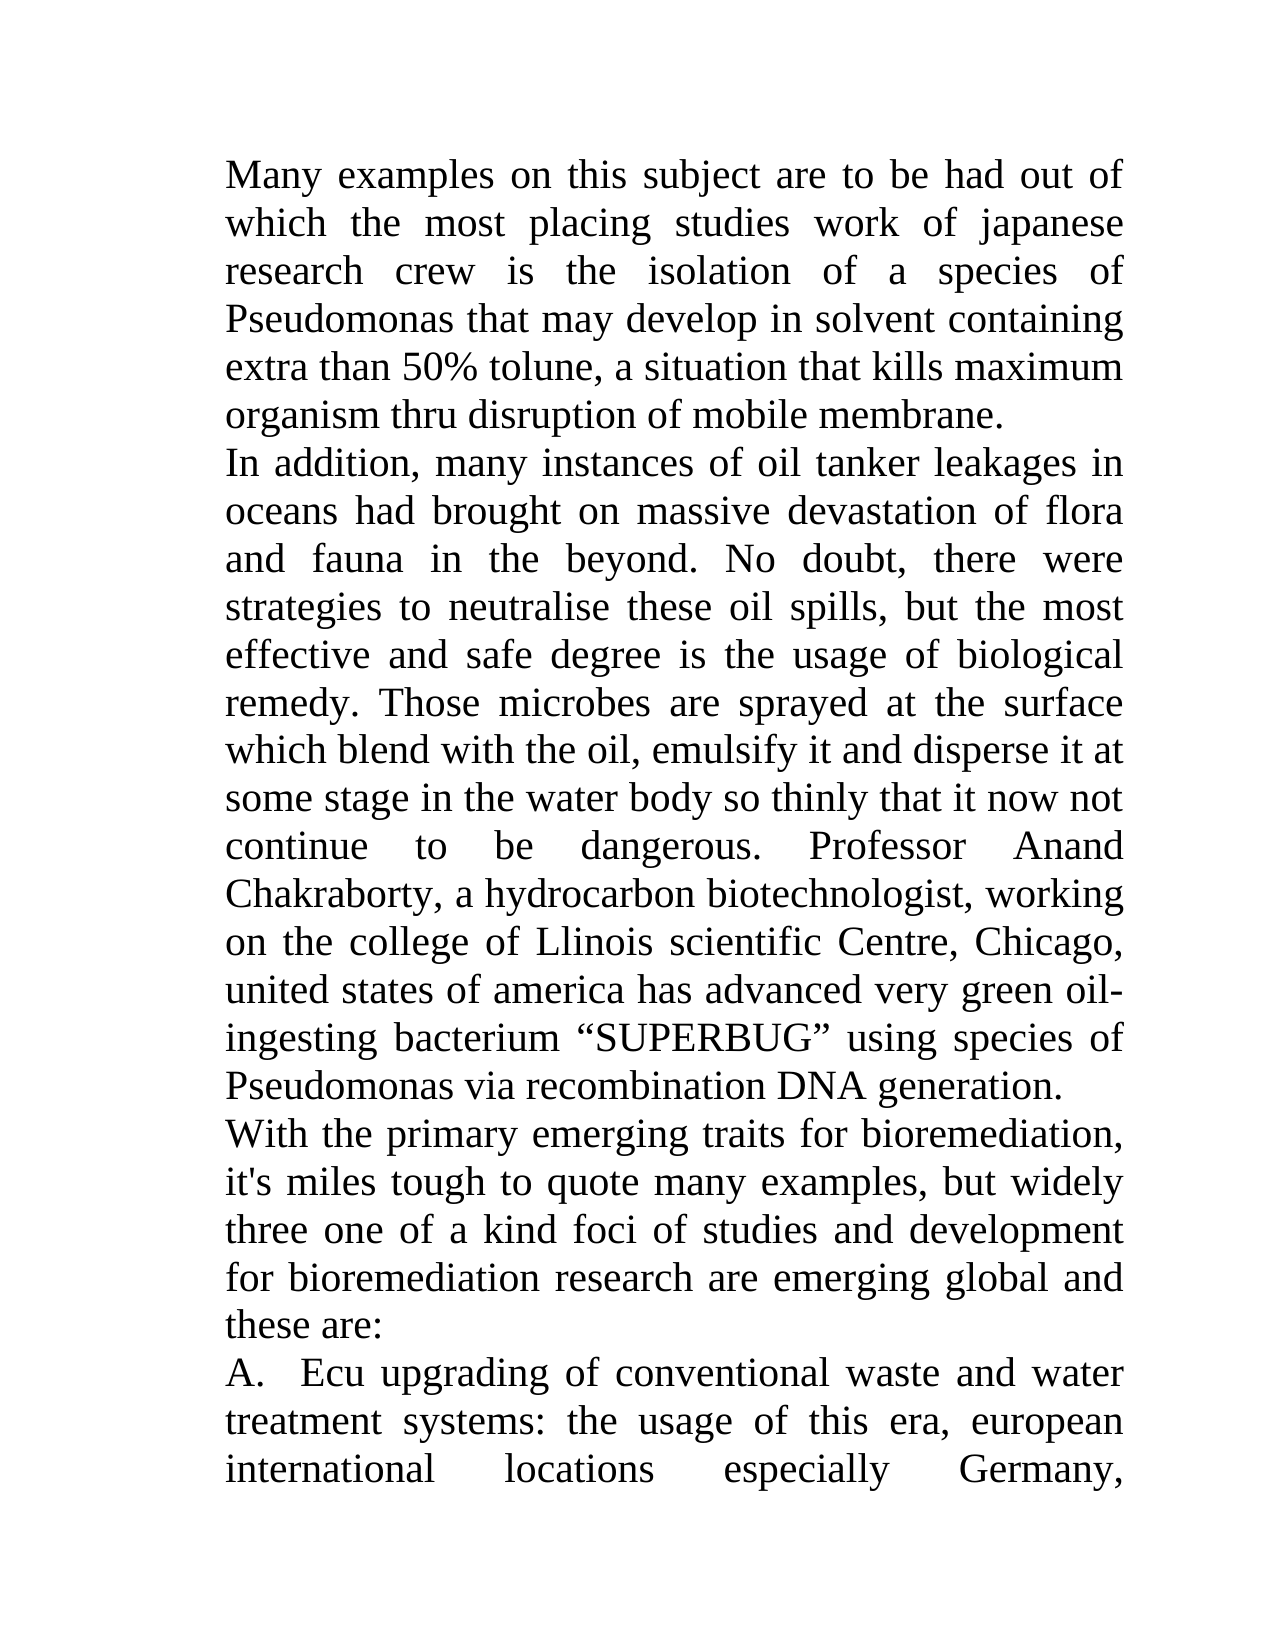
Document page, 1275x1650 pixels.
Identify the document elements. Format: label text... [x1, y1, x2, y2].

list With the primary emerging traits for bioremediation, it's miles tough to quote many examples, but widely three one of a kind foci of studies and development for bioremediation research are emerging global and these are: [225, 1108, 1125, 1348]
list Many examples on this subject are to be had out of which the most placing studies work of japanese research crew is the isolation of a species of Pseudomonas that may develop in solvent containing extra than 50% tolune, a situation that kills maximum organism thru disruption of mobile membrane. [225, 150, 1125, 437]
list In addition, many instances of oil tanker leakages in oceans had brought on massive devastation of flora and fauna in the beyond. No doubt, there were strategies to neutralise these oil spills, but the most effective and safe degree is the usage of biological remedy. Those microbes are sprayed at the surface which blend with the oil, emulsify it and disperse it at some stage in the water body so thinly that it now not continue to be dangerous. Professor Anand Chakraborty, a hydrocarbon biotechnologist, working on the college of Llinois scientific Centre, Chicago, united states of america has advanced very green oil-ingesting bacterium “SUPERBUG” using species of Pseudomonas via recombination DNA generation. [225, 437, 1125, 1108]
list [225, 1348, 1125, 1492]
